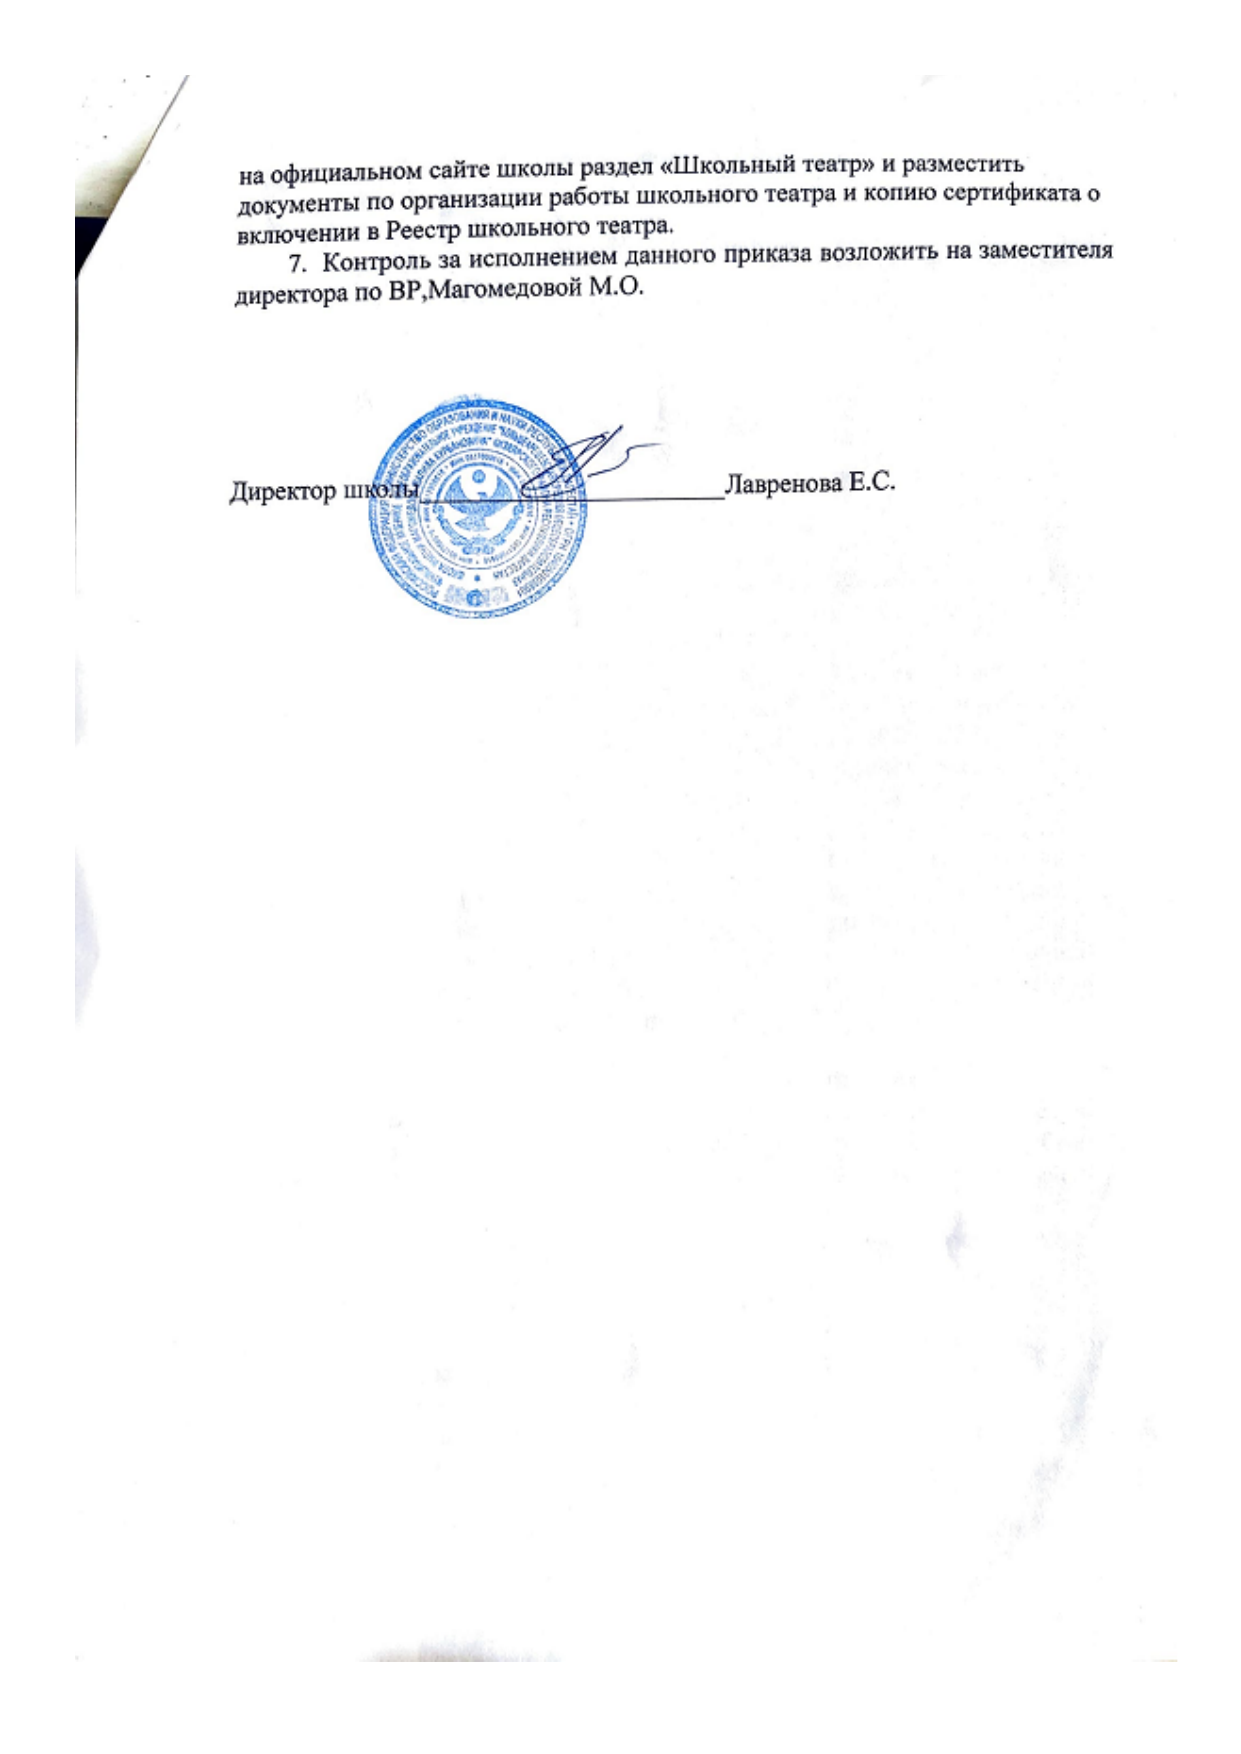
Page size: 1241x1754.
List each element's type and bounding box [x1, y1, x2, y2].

picture [75, 75, 1178, 1662]
